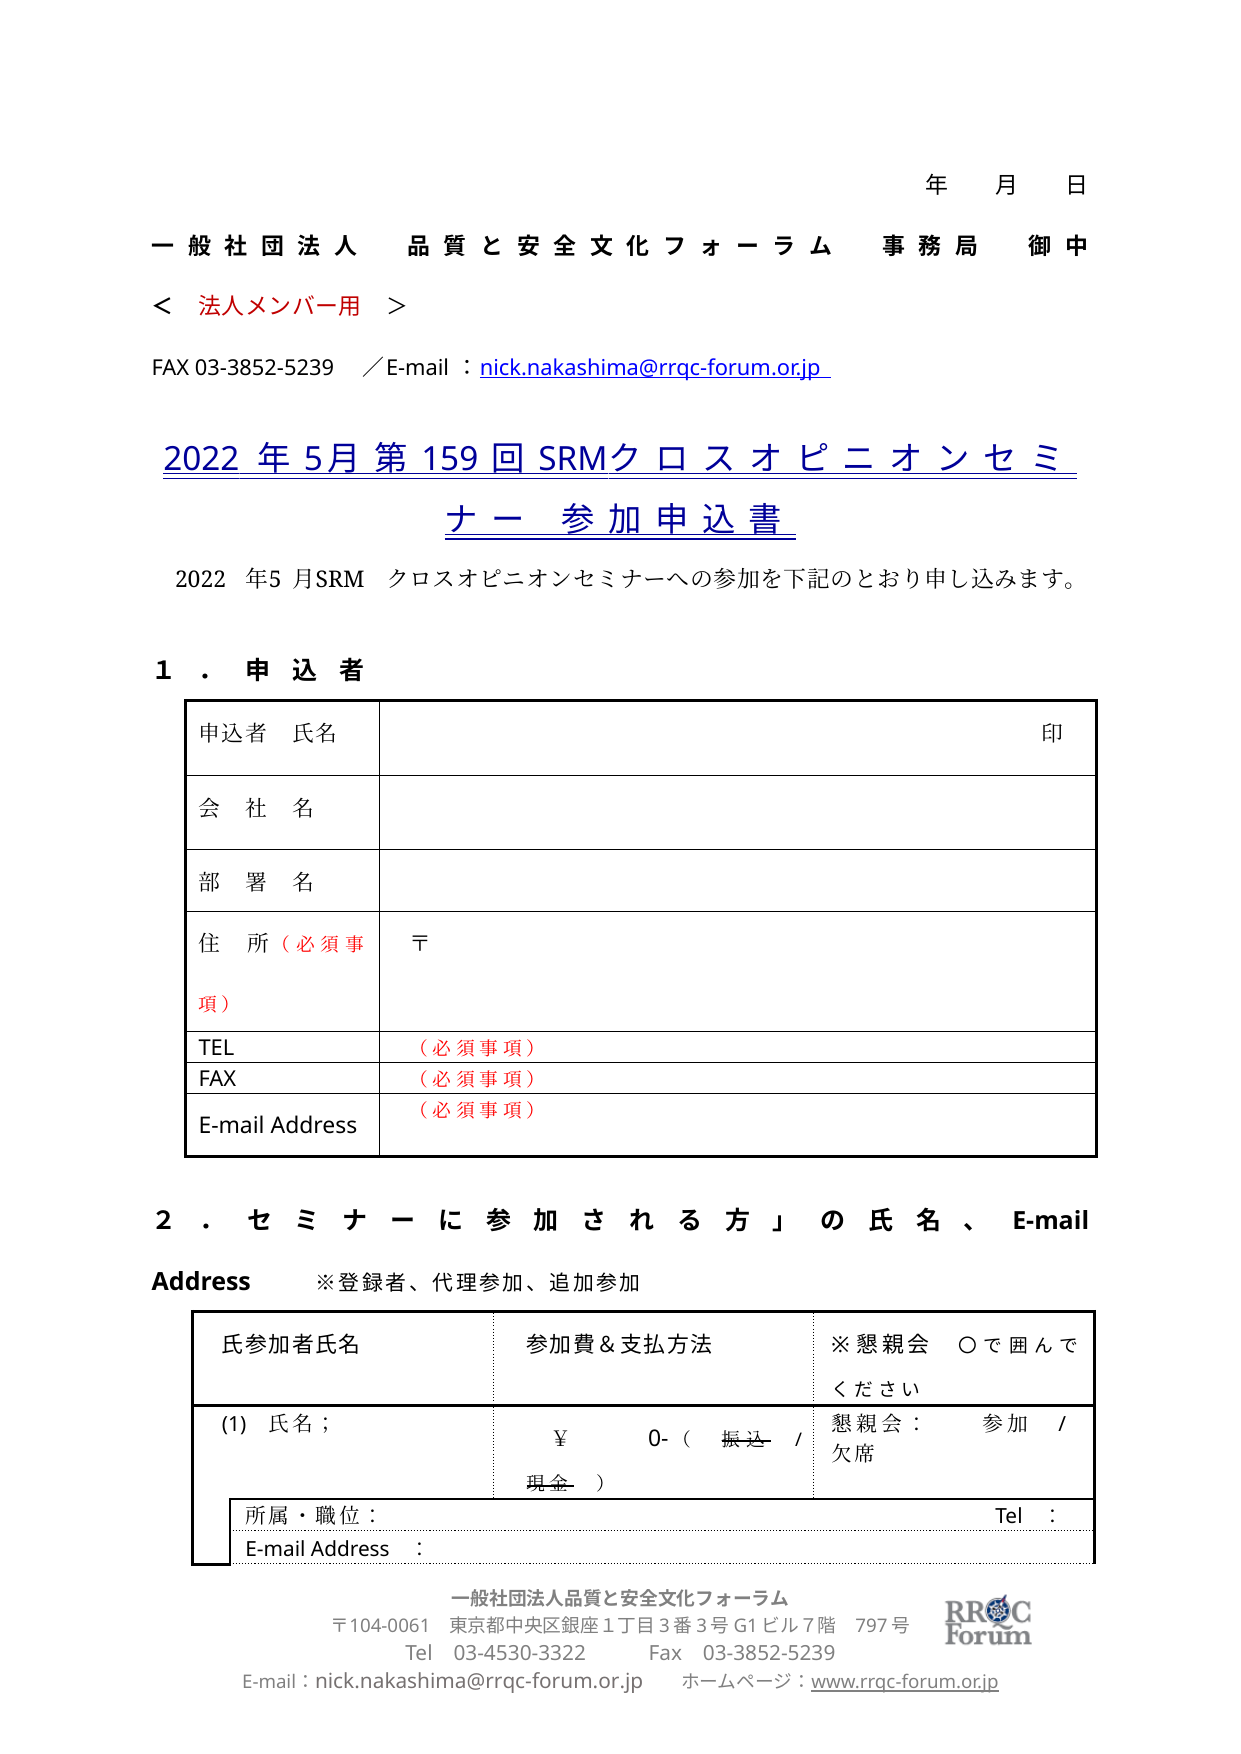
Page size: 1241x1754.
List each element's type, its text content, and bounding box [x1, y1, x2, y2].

table_header 印 [380, 702, 1095, 775]
text ２．セミナーに参加される方」の氏名、E-mail Address ※登録者、代理参加、追加参加 [151, 1188, 1089, 1310]
table_cell [380, 850, 1095, 911]
table_cell 住 所（必須事項） [187, 912, 379, 1031]
table_cell ￥ 0-（ 振込 / 現金 ） [493, 1407, 813, 1498]
table_cell 懇親会： 参加 / 欠席 [814, 1407, 1093, 1498]
table_header 申込者 氏名 [187, 702, 379, 775]
table_cell 〒 [380, 912, 1095, 1031]
table_cell [380, 776, 1095, 849]
text 年 月 日 [151, 153, 1089, 214]
text FAX 03-3852-5239 ／E-mail：nick.nakashima@rrqc-forum.or.jp [151, 335, 1089, 396]
table_cell （必須事項） [380, 1032, 1095, 1062]
table_cell 会 社 名 [187, 776, 379, 849]
table_cell E-mail Address [187, 1094, 379, 1155]
text 2022年5月SRMクロスオピニオンセミナーへの参加を下記のとおり申し込みます。 [151, 547, 1089, 608]
table_cell TEL [187, 1032, 379, 1062]
table_cell 所属・職位： Tel： [231, 1500, 1093, 1530]
table_header ※懇親会 〇で囲んでください [814, 1313, 1093, 1404]
table_cell E-mail Address： [231, 1530, 1093, 1563]
table_header 氏参加者氏名 [194, 1313, 493, 1404]
table_cell FAX [187, 1063, 379, 1093]
table_cell (1)氏名； [194, 1407, 493, 1498]
table_cell 部 署 名 [187, 850, 379, 911]
text １．申込者 [151, 638, 1089, 699]
table_cell [194, 1498, 229, 1563]
text 2022年5月第159回SRMクロスオピニオンセミナー 参加申込書 [151, 426, 1089, 547]
table_cell （必須事項） [380, 1063, 1095, 1093]
table_cell （必須事項） [380, 1094, 1095, 1155]
table_header 参加費＆支払方法 [493, 1313, 813, 1404]
text 一般社団法人 品質と安全文化フォーラム 事務局 御中 ＜ 法人メンバー用 ＞ [151, 214, 1089, 335]
